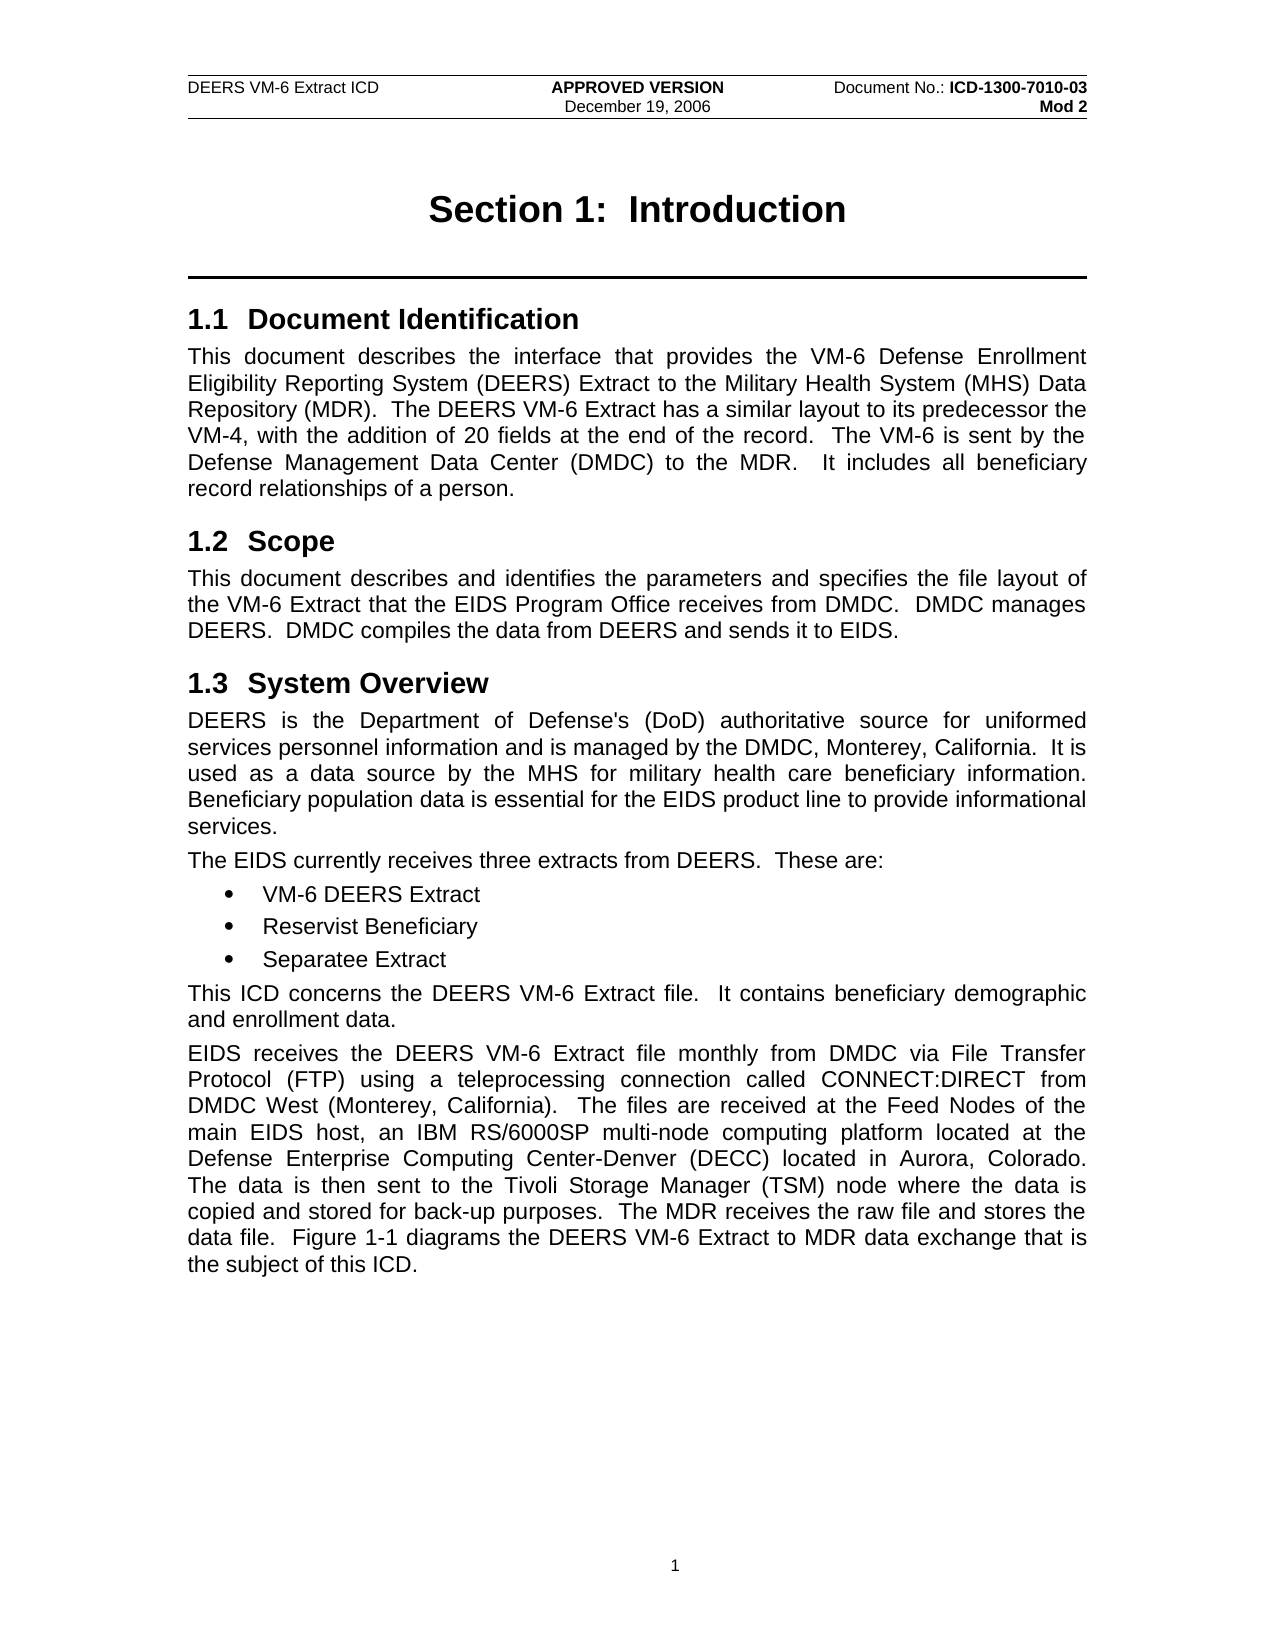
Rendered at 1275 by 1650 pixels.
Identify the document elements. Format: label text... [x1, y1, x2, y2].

subtitle Document Identification [187, 302, 1087, 336]
list Separatee Extract [225, 946, 1087, 972]
subtitle Scope [187, 524, 1087, 557]
text The EIDS currently receives three extracts from DEERS. These are: [187, 847, 1087, 873]
text EIDS receives the DEERS VM-6 Extract file monthly from DMDC via File Transfer Protocol (FTP) using a teleprocessing connection called CONNECT:DIRECT from DMDC West (). The files are received at the Feed Nodes of the main EIDS host, an RS/6000SP multi-node computing platform located at the Defense Enterprise Computing Center-Denver () located in Aurora, Colorado. The data is then sent to the Tivoli Storage Manager () node where the data is copied and stored for back-up purposes. The receives the raw file and stores the data file. Figure 1-1 diagrams the DEERS VM-6 Extract to data exchange that is the subject of this ICD. [187, 1040, 1087, 1277]
subtitle System Overview [187, 666, 1087, 700]
subtitle Introduction [187, 187, 1087, 279]
text This document describes and identifies the parameters and specifies the file layout of the VM-6 Extract that the EIDS Program Office receives from DMDC. DMDC manages DEERS. DMDC compiles the data from DEERS and sends it to EIDS. [187, 565, 1087, 644]
list VM-6 DEERS Extract [225, 881, 1087, 907]
list Reservist Beneficiary [225, 913, 1087, 939]
text This document describes the interface that provides the VM-6 Defense Enrollment Eligibility Reporting System (DEERS) Extract to the Military Health System (MHS) Data Repository (). The DEERS VM-6 Extract has a similar layout to its predecessor the VM-4, with the addition of 20 fields at the end of the record. The VM-6 is sent by the Defense Management Data Center (DMDC) to the . It includes all beneficiary record relationships of a person. [187, 343, 1087, 501]
text This ICD concerns the DEERS VM-6 Extract file. It contains beneficiary demographic and enrollment data. [187, 979, 1087, 1032]
text DEERS is the Department of Defense's (DoD) authoritative source for uniformed services personnel information and is managed by the DMDC, . It is used as a data source by the MHS for military health care beneficiary information. Beneficiary population data is essential for the EIDS product line to provide informational services. [187, 707, 1087, 839]
